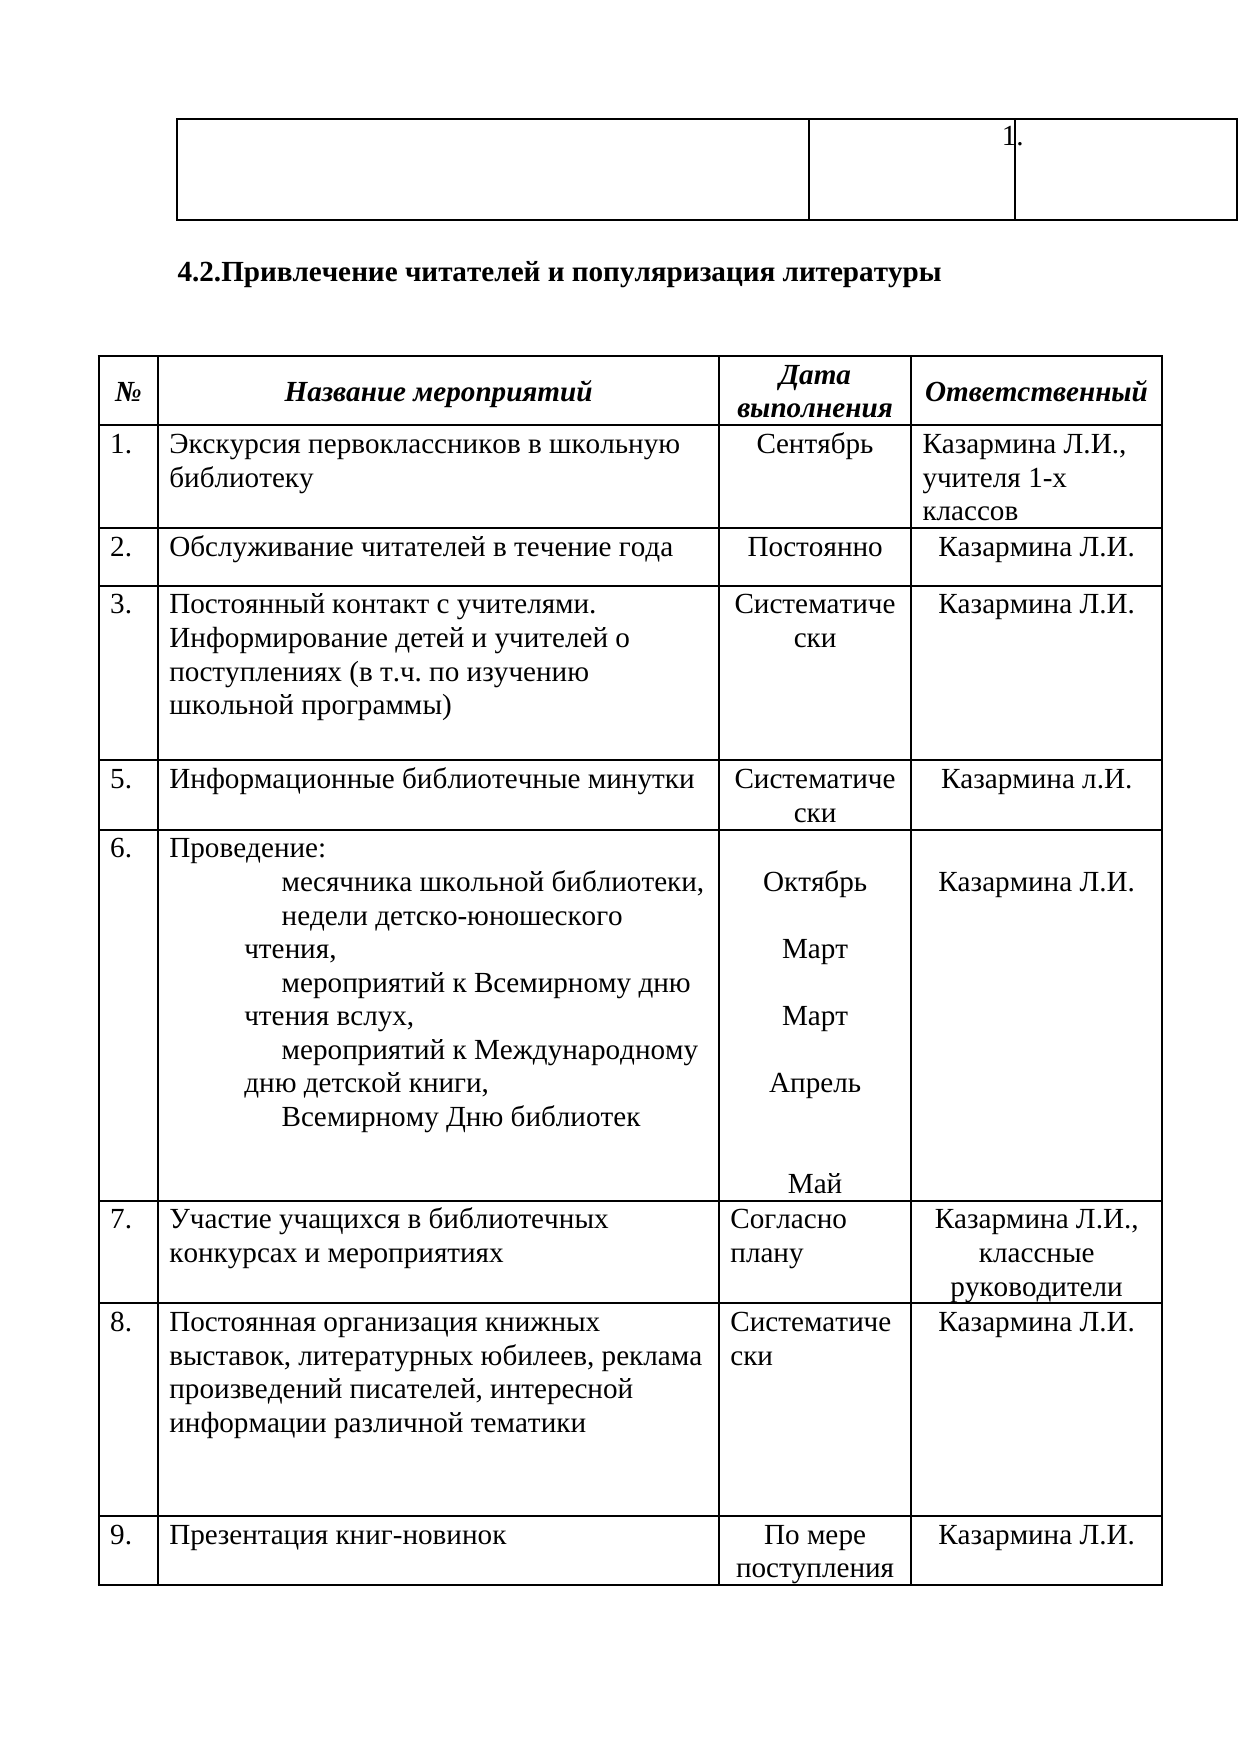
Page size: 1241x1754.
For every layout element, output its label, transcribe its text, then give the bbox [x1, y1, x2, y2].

table_cell Казармина Л.И., классные руководители [912, 1202, 1161, 1302]
table_cell Систематически [720, 1304, 910, 1515]
table_header Дата выполнения [720, 357, 910, 424]
table_cell [810, 120, 1014, 219]
table_cell 8. [100, 1304, 157, 1515]
table_header № [100, 357, 157, 424]
table_cell Участие учащихся в библиотечных конкурсах и мероприятиях [159, 1202, 718, 1302]
table_cell По мере поступления [720, 1517, 910, 1584]
table_cell Постоянно [720, 529, 910, 584]
table_cell [1016, 120, 1236, 219]
table_header Ответственный [912, 357, 1161, 424]
table_cell 5. [100, 761, 157, 828]
table_cell Систематически [720, 761, 910, 828]
table_cell Согласно плану [720, 1202, 910, 1302]
table_cell Систематически [720, 587, 910, 759]
table_cell Октябрь Март Март Апрель Май [720, 831, 910, 1199]
table_cell Экскурсия первоклассников в школьную библиотеку [159, 426, 718, 527]
table_header Название мероприятий [159, 357, 718, 424]
table_cell 2. [100, 529, 157, 584]
table_cell Казармина л.И. [912, 761, 1161, 828]
table_cell Обслуживание читателей в течение года [159, 529, 718, 584]
table_cell Казармина Л.И. [912, 587, 1161, 759]
table_cell Сентябрь [720, 426, 910, 527]
table_cell Постоянный контакт с учителями. Информирование детей и учителей о поступлениях (в т.ч. по изучению школьной программы) [159, 587, 718, 759]
table_cell 9. [100, 1517, 157, 1584]
table_cell Проведение:  месячника школьной библиотеки,  недели детско-юношеского чтения,  мероприятий к Всемирному дню чтения вслух,  мероприятий к Международному дню детской книги,  Всемирному Дню библиотек [159, 831, 718, 1199]
text 4.2.Привлечение читателей и популяризация литературы [177, 254, 1152, 288]
table_cell [178, 120, 808, 219]
table_cell 7. [100, 1202, 157, 1302]
table_cell 1. [100, 426, 157, 527]
table_cell Казармина Л.И., учителя 1-х классов [912, 426, 1161, 527]
table_cell Казармина Л.И. [912, 529, 1161, 584]
table_cell Постоянная организация книжных выставок, литературных юбилеев, реклама произведений писателей, интересной информации различной тематики [159, 1304, 718, 1515]
table_cell 6. [100, 831, 157, 1199]
table_cell Казармина Л.И. [912, 831, 1161, 1199]
table_cell 3. [100, 587, 157, 759]
table_cell Информационные библиотечные минутки [159, 761, 718, 828]
table_cell Презентация книг-новинок [159, 1517, 718, 1584]
table_cell Казармина Л.И. [912, 1304, 1161, 1515]
table_cell Казармина Л.И. [912, 1517, 1161, 1584]
